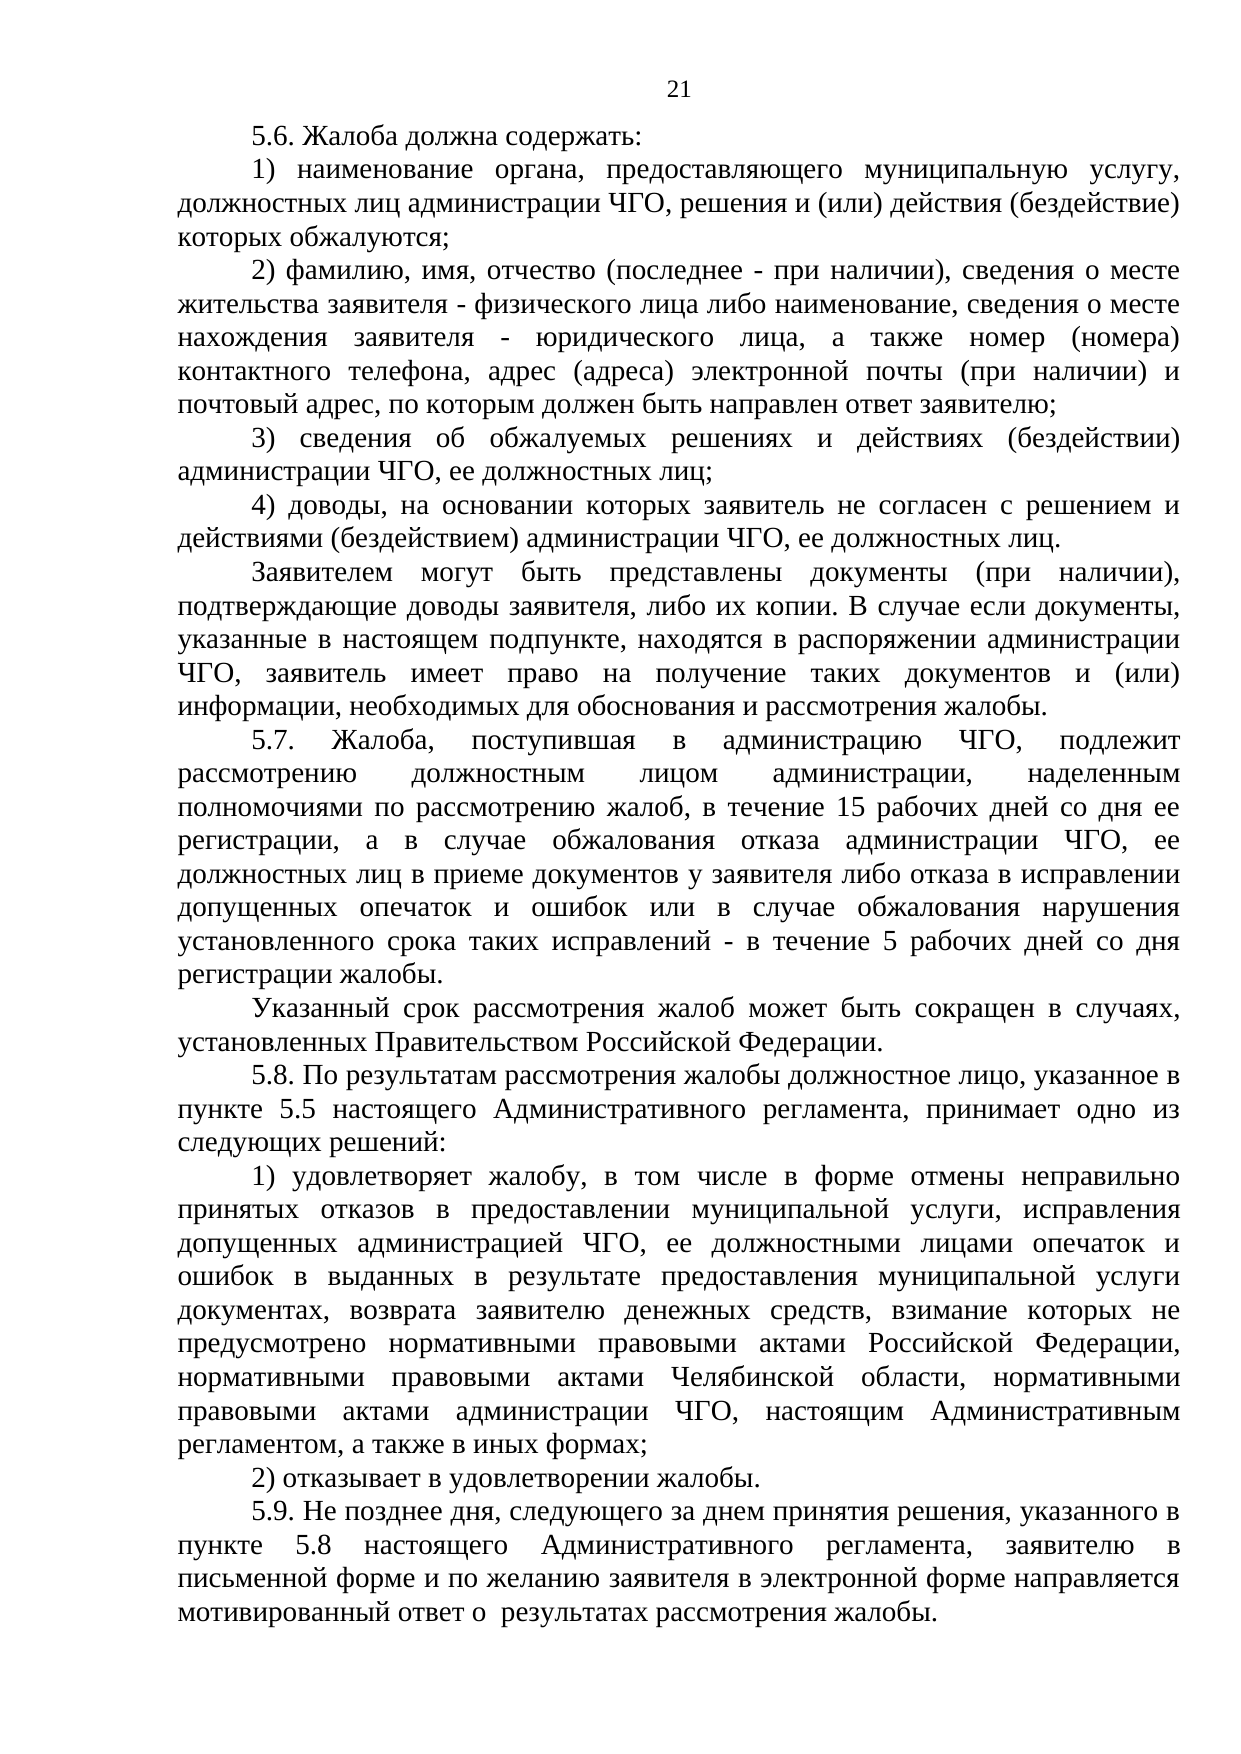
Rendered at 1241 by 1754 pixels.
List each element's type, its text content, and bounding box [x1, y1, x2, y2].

text 1) удовлетворяет жалобу, в том числе в форме отмены неправильно принятых отказов в предоставлении муниципальной услуги, исправления допущенных администрацией ЧГО, ее должностными лицами опечаток и ошибок в выданных в результате предоставления муниципальной услуги документах, возврата заявителю денежных средств, взимание которых не предусмотрено нормативными правовыми актами Российской Федерации, нормативными правовыми актами Челябинской области, нормативными правовыми актами администрации ЧГО, настоящим Административным регламентом, а также в иных формах; [177, 1158, 1181, 1460]
text 5.6. Жалоба должна содержать: [177, 118, 1181, 152]
text 5.7. Жалоба, поступившая в администрацию ЧГО, подлежит рассмотрению должностным лицом администрации, наделенным полномочиями по рассмотрению жалоб, в течение 15 рабочих дней со дня ее регистрации, а в случае обжалования отказа администрации ЧГО, ее должностных лиц в приеме документов у заявителя либо отказа в исправлении допущенных опечаток и ошибок или в случае обжалования нарушения установленного срока таких исправлений - в течение 5 рабочих дней со дня регистрации жалобы. [177, 722, 1181, 990]
text 1) наименование органа, предоставляющего муниципальную услугу, должностных лиц администрации ЧГО, решения и (или) действия (бездействие) которых обжалуются; [177, 152, 1181, 252]
text Указанный срок рассмотрения жалоб может быть сокращен в случаях, установленных Правительством Российской Федерации. [177, 990, 1181, 1057]
text 4) доводы, на основании которых заявитель не согласен с решением и действиями (бездействием) администрации ЧГО, ее должностных лиц. [177, 487, 1181, 554]
text 2) фамилию, имя, отчество (последнее - при наличии), сведения о месте жительства заявителя - физического лица либо наименование, сведения о месте нахождения заявителя - юридического лица, а также номер (номера) контактного телефона, адрес (адреса) электронной почты (при наличии) и почтовый адрес, по которым должен быть направлен ответ заявителю; [177, 252, 1181, 420]
text Заявителем могут быть представлены документы (при наличии), подтверждающие доводы заявителя, либо их копии. В случае если документы, указанные в настоящем подпункте, находятся в распоряжении администрации ЧГО, заявитель имеет право на получение таких документов и (или) информации, необходимых для обоснования и рассмотрения жалобы. [177, 554, 1181, 722]
text 5.8. По результатам рассмотрения жалобы должностное лицо, указанное в пункте 5.5 настоящего Административного регламента, принимает одно из следующих решений: [177, 1057, 1181, 1158]
text 3) сведения об обжалуемых решениях и действиях (бездействии) администрации ЧГО, ее должностных лиц; [177, 420, 1181, 487]
text 2) отказывает в удовлетворении жалобы. [177, 1460, 1181, 1493]
text 5.9. Не позднее дня, следующего за днем принятия решения, указанного в пункте 5.8 настоящего Административного регламента, заявителю в письменной форме и по желанию заявителя в электронной форме направляется мотивированный ответ о результатах рассмотрения жалобы. [177, 1493, 1181, 1627]
